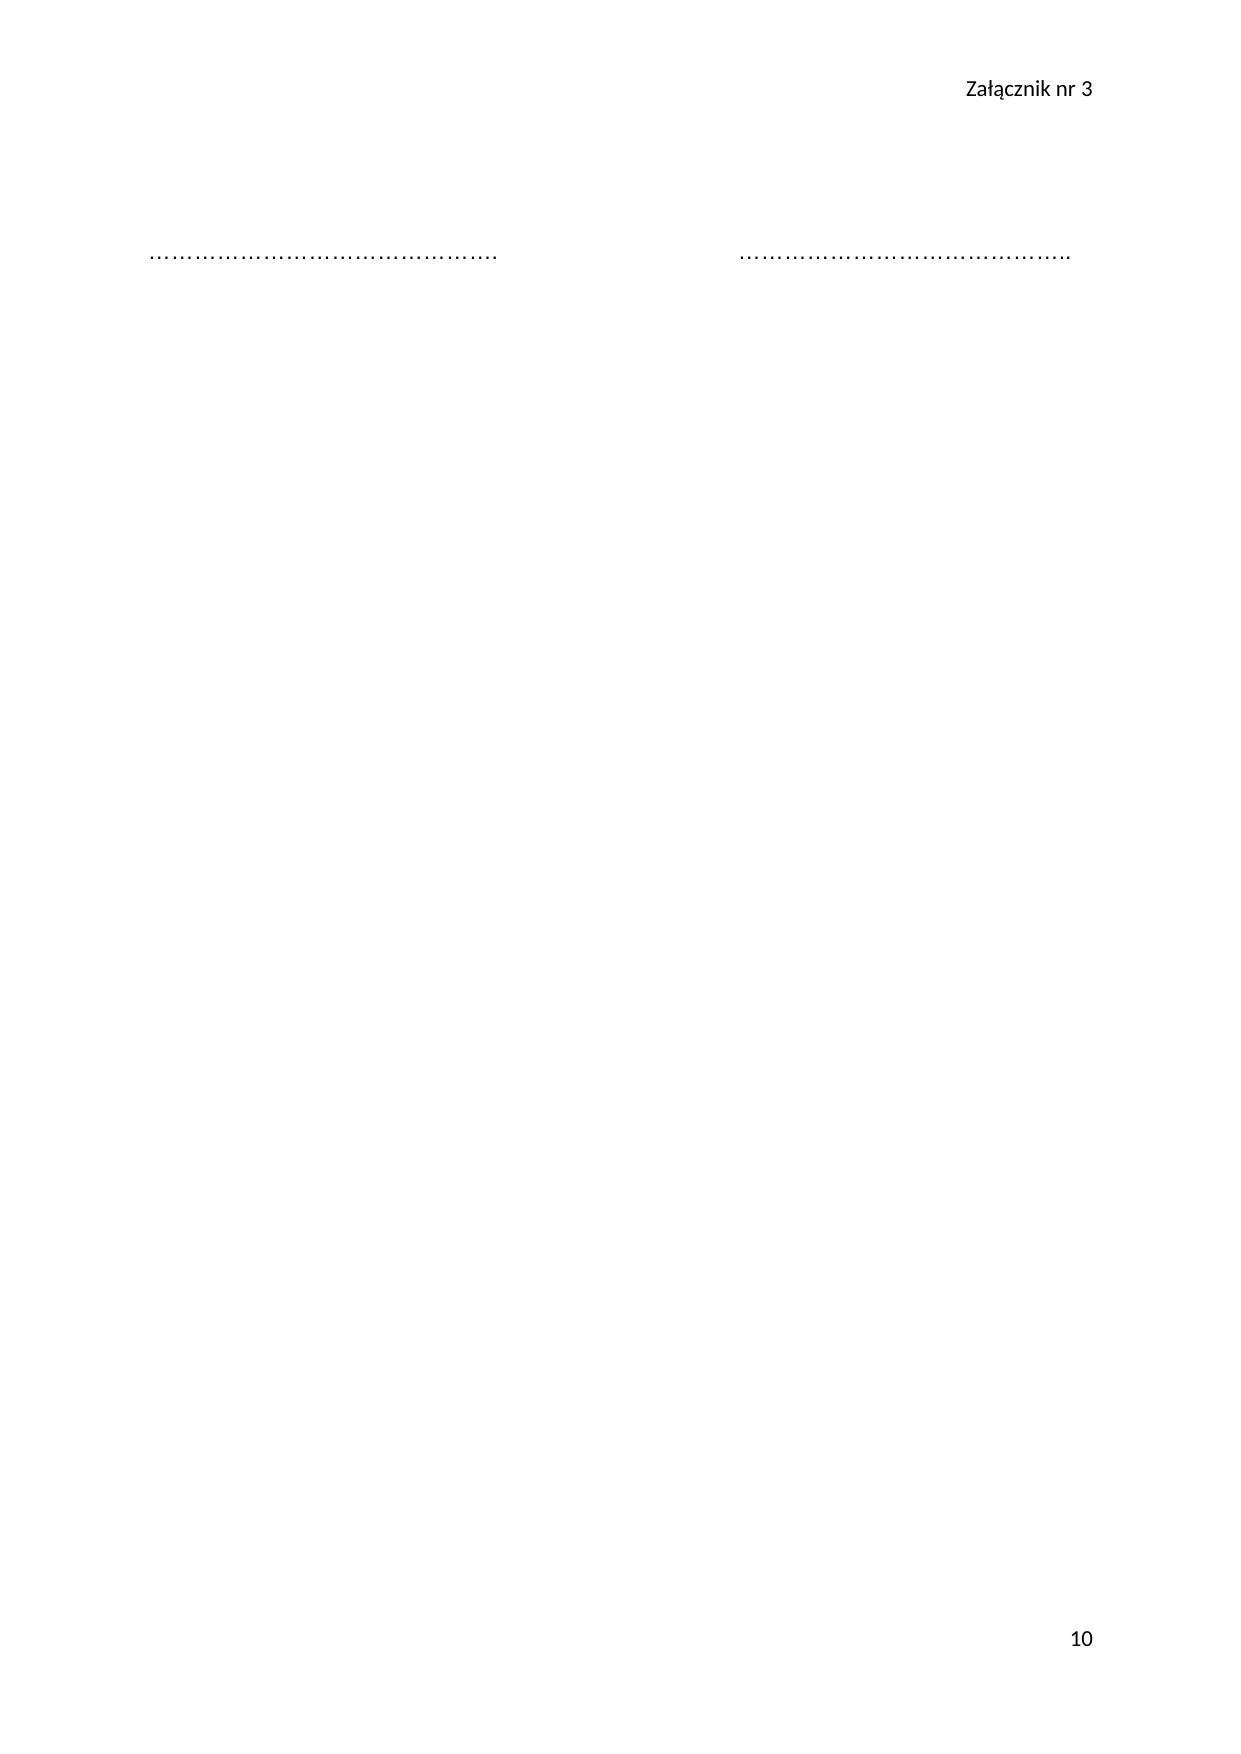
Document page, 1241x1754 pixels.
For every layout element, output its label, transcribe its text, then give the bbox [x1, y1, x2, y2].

text ………………………………………. …………………………………….. [148, 238, 1093, 264]
